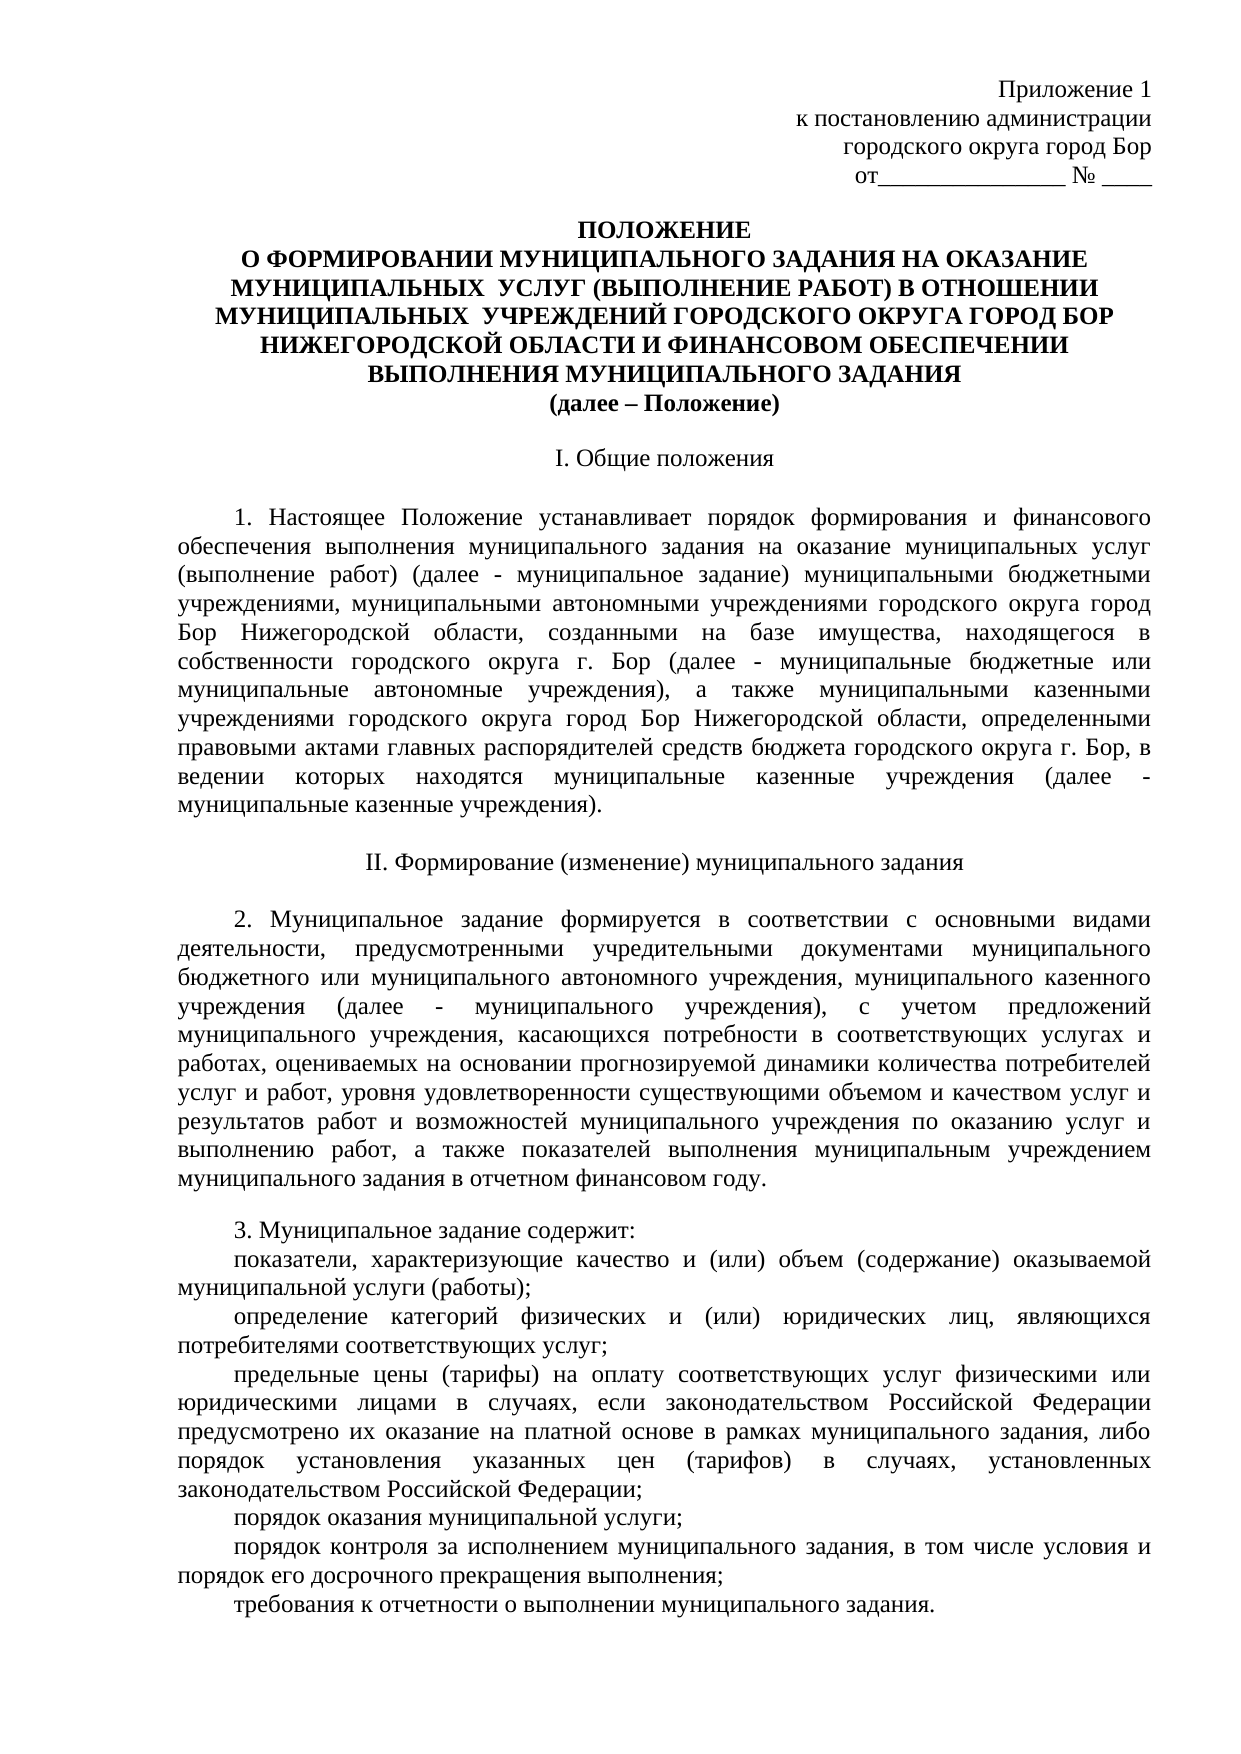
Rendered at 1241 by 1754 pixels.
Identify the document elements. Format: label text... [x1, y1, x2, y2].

text Приложение 1 к постановлению администрации [177, 74, 1152, 131]
text предельные цены (тарифы) на оплату соответствующих услуг физическими или юридическими лицами в случаях, если законодательством Российской Федерации предусмотрено их оказание на платной основе в рамках муниципального задания, либо порядок установления указанных цен (тарифов) в случаях, установленных законодательством Российской Федерации; [177, 1359, 1152, 1502]
title I. Общие положения [177, 443, 1152, 472]
text определение категорий физических и (или) юридических лиц, являющихся потребителями соответствующих услуг; [177, 1301, 1152, 1359]
title МУНИЦИПАЛЬНЫХ УЧРЕЖДЕНИЙ ГОРОДСКОГО ОКРУГА ГОРОД БОР [177, 301, 1152, 330]
text городского округа город Бор от_______________ № ____ [177, 131, 1152, 189]
title МУНИЦИПАЛЬНЫХ УСЛУГ (ВЫПОЛНЕНИЕ РАБОТ) В ОТНОШЕНИИ [177, 273, 1152, 301]
title О ФОРМИРОВАНИИ МУНИЦИПАЛЬНОГО ЗАДАНИЯ НА ОКАЗАНИЕ [177, 244, 1152, 273]
text II. Формирование (изменение) муниципального задания [177, 847, 1152, 876]
text порядок оказания муниципальной услуги; [177, 1502, 1152, 1531]
title ПОЛОЖЕНИЕ [177, 215, 1152, 244]
text 2. Муниципальное задание формируется в соответствии с основными видами деятельности, предусмотренными учредительными документами муниципального бюджетного или муниципального автономного учреждения, муниципального казенного учреждения (далее - муниципального учреждения), с учетом предложений муниципального учреждения, касающихся потребности в соответствующих услугах и работах, оцениваемых на основании прогнозируемой динамики количества потребителей услуг и работ, уровня удовлетворенности существующими объемом и качеством услуг и результатов работ и возможностей муниципального учреждения по оказанию услуг и выполнению работ, а также показателей выполнения муниципальным учреждением муниципального задания в отчетном финансовом году. [177, 904, 1152, 1192]
text требования к отчетности о выполнении муниципального задания. [177, 1589, 1152, 1617]
title НИЖЕГОРОДСКОЙ ОБЛАСТИ И ФИНАНСОВОМ ОБЕСПЕЧЕНИИ ВЫПОЛНЕНИЯ МУНИЦИПАЛЬНОГО ЗАДАНИЯ [177, 330, 1152, 388]
text показатели, характеризующие качество и (или) объем (содержание) оказываемой муниципальной услуги (работы); [177, 1244, 1152, 1301]
text 3. Муниципальное задание содержит: [177, 1215, 1152, 1244]
text порядок контроля за исполнением муниципального задания, в том числе условия и порядок его досрочного прекращения выполнения; [177, 1531, 1152, 1589]
title (далее – Положение) [177, 388, 1152, 416]
text 1. Настоящее Положение устанавливает порядок формирования и финансового обеспечения выполнения муниципального задания на оказание муниципальных услуг (выполнение работ) (далее - муниципальное задание) муниципальными бюджетными учреждениями, муниципальными автономными учреждениями городского округа город Бор Нижегородской области, созданными на базе имущества, находящегося в собственности городского округа г. Бор (далее - муниципальные бюджетные или муниципальные автономные учреждения), а также муниципальными казенными учреждениями городского округа город Бор Нижегородской области, определенными правовыми актами главных распорядителей средств бюджета городского округа г. Бор, в ведении которых находятся муниципальные казенные учреждения (далее - муниципальные казенные учреждения). [177, 502, 1152, 818]
